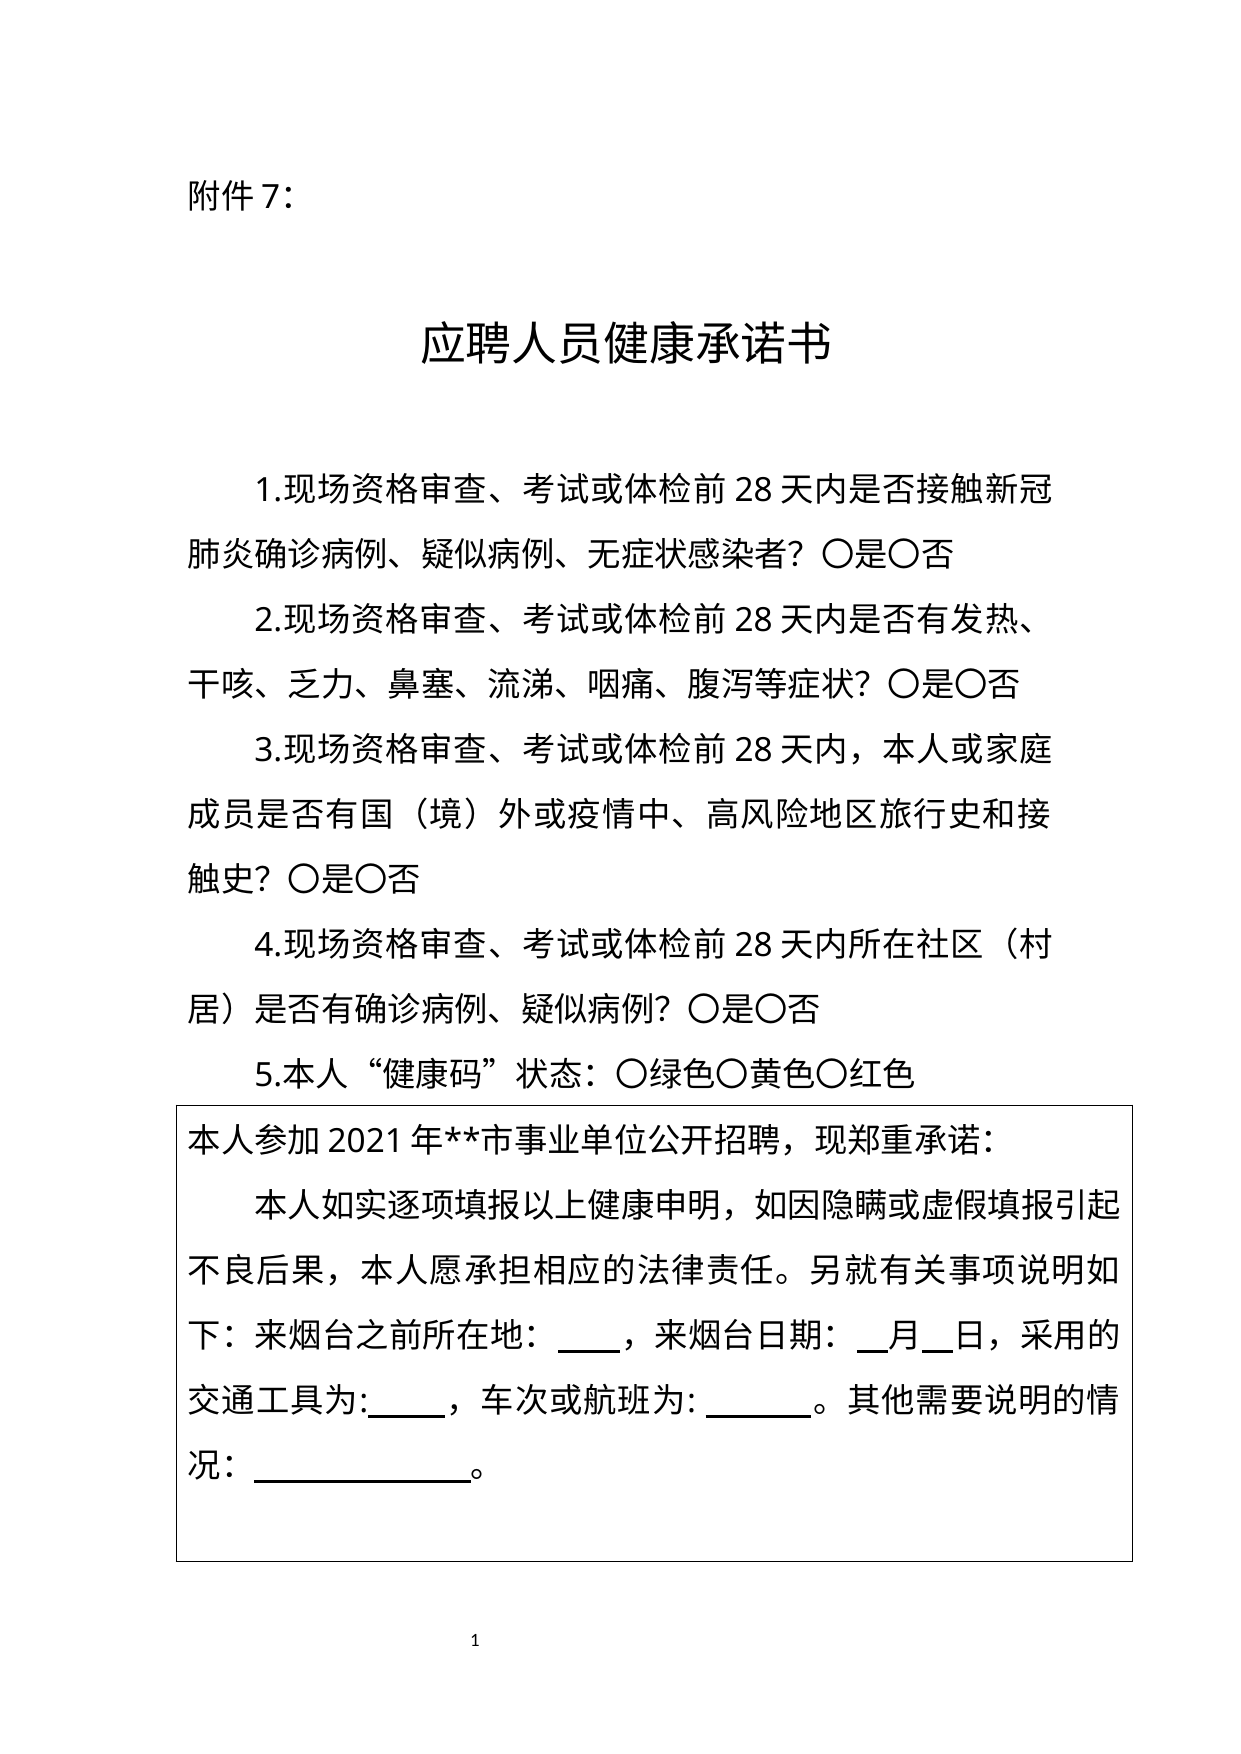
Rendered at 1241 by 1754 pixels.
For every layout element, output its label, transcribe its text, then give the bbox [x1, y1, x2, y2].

text 4.现场资格审查、考试或体检前28天内所在社区（村居）是否有确诊病例、疑似病例？〇是〇否 [187, 909, 1053, 1039]
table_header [177, 1106, 1132, 1561]
text 1.现场资格审查、考试或体检前28天内是否接触新冠肺炎确诊病例、疑似病例、无症状感染者？〇是〇否 [187, 454, 1053, 584]
text 2.现场资格审查、考试或体检前28天内是否有发热、干咳、乏力、鼻塞、流涕、咽痛、腹泻等症状？〇是〇否 [187, 584, 1053, 714]
text 3.现场资格审查、考试或体检前28天内，本人或家庭成员是否有国（境）外或疫情中、高风险地区旅行史和接触史？〇是〇否 [187, 714, 1053, 909]
text 5.本人“健康码”状态：〇绿色〇黄色〇红色 [187, 1039, 1053, 1104]
text 应聘人员健康承诺书 [187, 292, 1053, 389]
text 附件7： [187, 162, 1053, 227]
